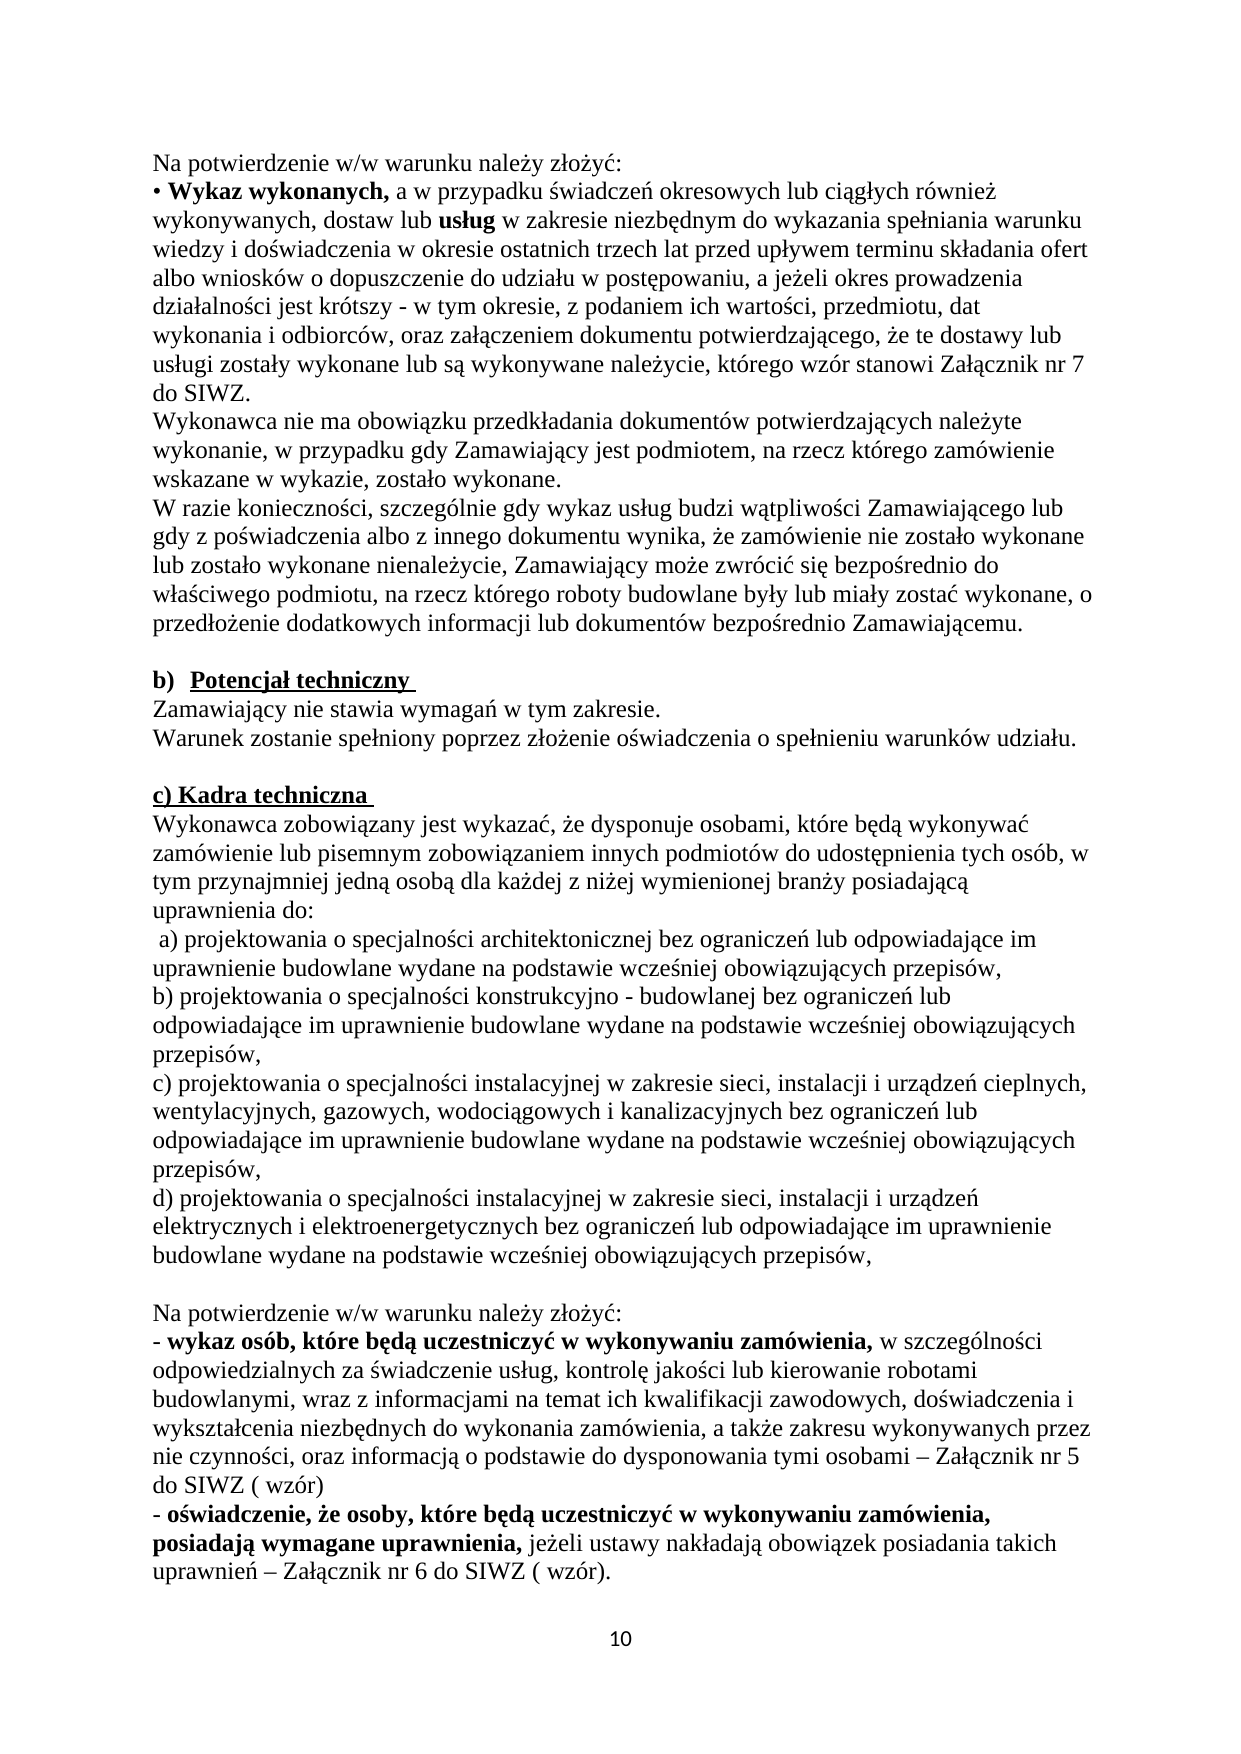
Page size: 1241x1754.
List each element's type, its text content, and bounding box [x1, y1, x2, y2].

text Warunek zostanie spełniony poprzez złożenie oświadczenia o spełnieniu warunków udziału. [152, 723, 1093, 751]
text - wykaz osób, które będą uczestniczyć w wykonywaniu zamówienia, w szczególności odpowiedzialnych za świadczenie usług, kontrolę jakości lub kierowanie robotami budowlanymi, wraz z informacjami na temat ich kwalifikacji zawodowych, doświadczenia i wykształcenia niezbędnych do wykonania zamówienia, a także zakresu wykonywanych przez nie czynności, oraz informacją o podstawie do dysponowania tymi osobami – Załącznik nr 5 do SIWZ ( wzór) [152, 1326, 1093, 1499]
text Wykonawca nie ma obowiązku przedkładania dokumentów potwierdzających należyte wykonanie, w przypadku gdy Zamawiający jest podmiotem, na rzecz którego zamówienie wskazane w wykazie, zostało wykonane. [152, 406, 1093, 493]
text Na potwierdzenie w/w warunku należy złożyć: [152, 1298, 1093, 1326]
text a) projektowania o specjalności architektonicznej bez ograniczeń lub odpowiadające im uprawnienie budowlane wydane na podstawie wcześniej obowiązujących przepisów, [152, 924, 1093, 981]
text Wykonawca zobowiązany jest wykazać, że dysponuje osobami, które będą wykonywać zamówienie lub pisemnym zobowiązaniem innych podmiotów do udostępnienia tych osób, w tym przynajmniej jedną osobą dla każdej z niżej wymienionej branży posiadającą uprawnienia do: [152, 809, 1093, 924]
text c) Kadra techniczna [152, 780, 1093, 809]
text Na potwierdzenie w/w warunku należy złożyć: [152, 148, 1093, 176]
text • Wykaz wykonanych, a w przypadku świadczeń okresowych lub ciągłych również wykonywanych, dostaw lub usług w zakresie niezbędnym do wykazania spełniania warunku wiedzy i doświadczenia w okresie ostatnich trzech lat przed upływem terminu składania ofert albo wniosków o dopuszczenie do udziału w postępowaniu, a jeżeli okres prowadzenia działalności jest krótszy - w tym okresie, z podaniem ich wartości, przedmiotu, dat wykonania i odbiorców, oraz załączeniem dokumentu potwierdzającego, że te dostawy lub usługi zostały wykonane lub są wykonywane należycie, którego wzór stanowi Załącznik nr 7 do SIWZ. [152, 176, 1093, 406]
text b) projektowania o specjalności konstrukcyjno - budowlanej bez ograniczeń lub odpowiadające im uprawnienie budowlane wydane na podstawie wcześniej obowiązujących przepisów, [152, 981, 1093, 1068]
text W razie konieczności, szczególnie gdy wykaz usług budzi wątpliwości Zamawiającego lub gdy z poświadczenia albo z innego dokumentu wynika, że zamówienie nie zostało wykonane lub zostało wykonane nienależycie, Zamawiający może zwrócić się bezpośrednio do właściwego podmiotu, na rzecz którego roboty budowlane były lub miały zostać wykonane, o przedłożenie dodatkowych informacji lub dokumentów bezpośrednio Zamawiającemu. [152, 493, 1093, 636]
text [152, 1499, 1093, 1585]
text d) projektowania o specjalności instalacyjnej w zakresie sieci, instalacji i urządzeń elektrycznych i elektroenergetycznych bez ograniczeń lub odpowiadające im uprawnienie budowlane wydane na podstawie wcześniej obowiązujących przepisów, [152, 1183, 1093, 1269]
text Zamawiający nie stawia wymagań w tym zakresie. [152, 694, 1093, 723]
list Potencjał techniczny [152, 665, 1093, 694]
text c) projektowania o specjalności instalacyjnej w zakresie sieci, instalacji i urządzeń cieplnych, wentylacyjnych, gazowych, wodociągowych i kanalizacyjnych bez ograniczeń lub odpowiadające im uprawnienie budowlane wydane na podstawie wcześniej obowiązujących przepisów, [152, 1068, 1093, 1183]
